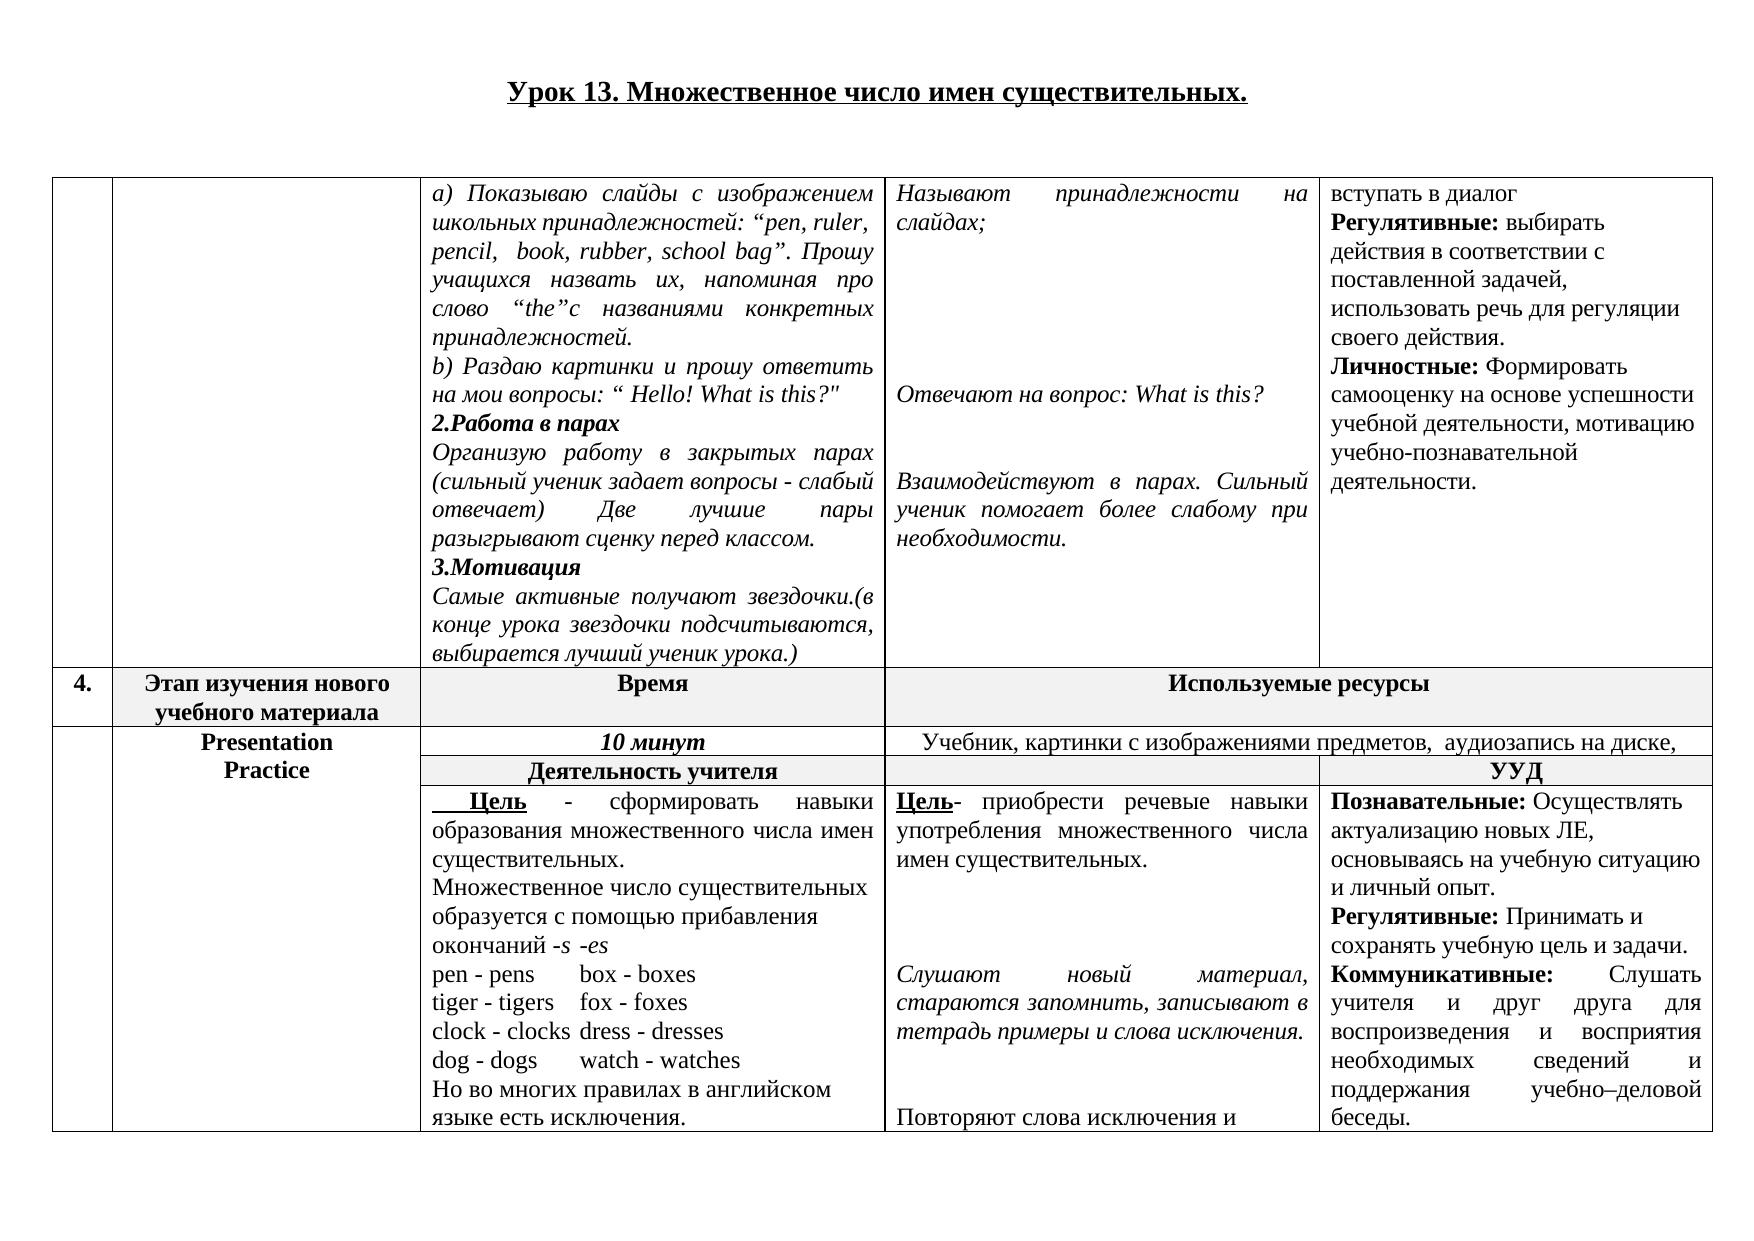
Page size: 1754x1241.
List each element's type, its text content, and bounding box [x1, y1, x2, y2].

table_cell Этап изучения нового учебного материала [113, 668, 420, 726]
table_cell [421, 178, 884, 667]
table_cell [886, 786, 1319, 1131]
table_cell 4. [53, 668, 112, 726]
table_cell 10 минут [421, 727, 884, 755]
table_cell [1320, 786, 1712, 1131]
table_cell [53, 727, 112, 1131]
table_cell Учебник, картинки с изображениями предметов, аудиозапись на диске, [886, 727, 1712, 755]
table_cell [886, 756, 1319, 785]
table_cell УУД [1320, 756, 1712, 785]
table_cell Деятельность учителя [421, 756, 884, 785]
table_cell Используемые ресурсы [886, 668, 1712, 726]
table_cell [1320, 178, 1712, 667]
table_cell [886, 178, 1319, 667]
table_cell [421, 786, 884, 1131]
table_cell Presentation Practice [113, 727, 420, 1131]
table_cell Время [421, 668, 884, 726]
